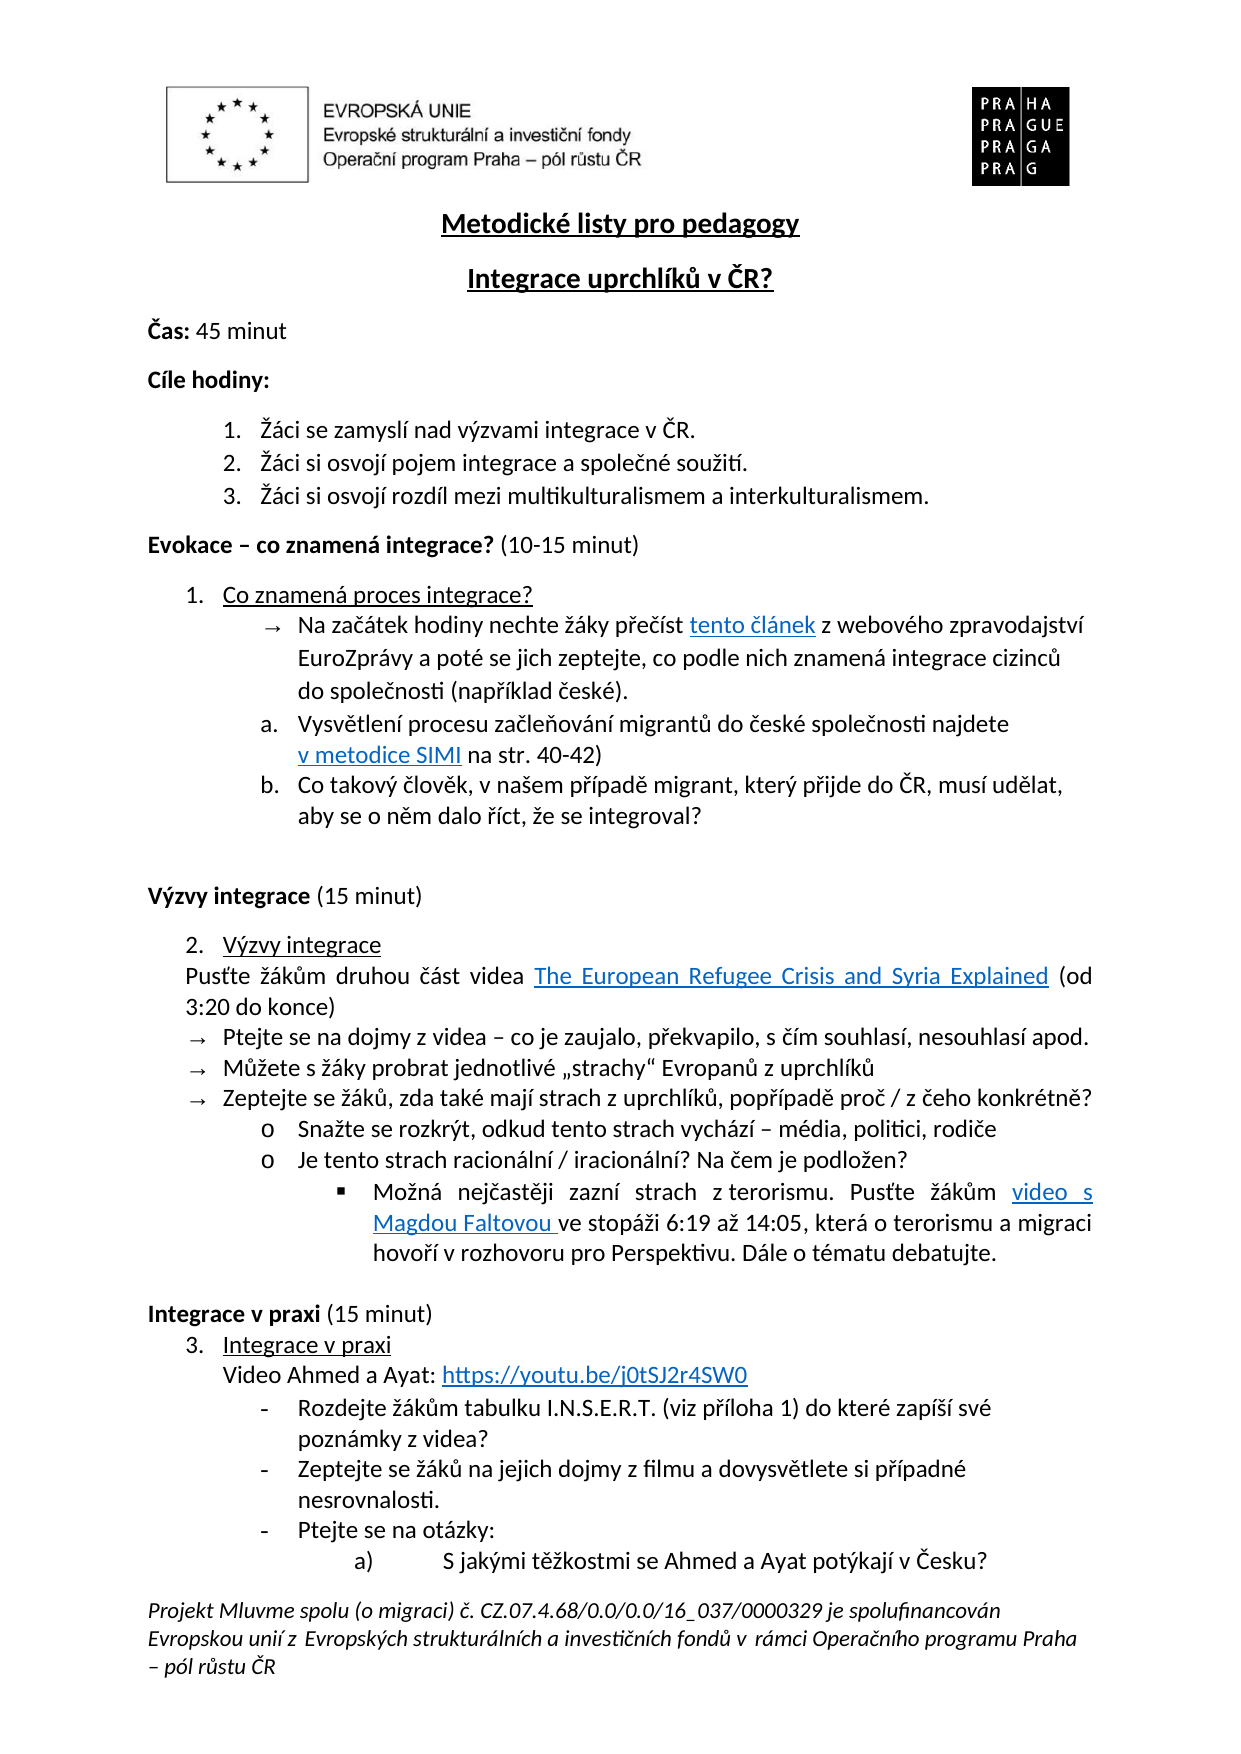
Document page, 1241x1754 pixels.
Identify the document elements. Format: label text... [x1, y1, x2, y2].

list S jakými těžkostmi se Ahmed a Ayat potýkají v Česku? [354, 1545, 1093, 1575]
list Na začátek hodiny nechte žáky přečíst tento článek z webového zpravodajství EuroZprávy a poté se jich zeptejte, co podle nich znamená integrace cizinců do společnosti (například české). [260, 609, 1093, 706]
list Rozdejte žákům tabulku I.N.S.E.R.T. (viz příloha 1) do které zapíší své poznámky z videa? [260, 1392, 1093, 1453]
list Snažte se rozkrýt, odkud tento strach vychází – média, politici, rodiče [260, 1113, 1093, 1144]
list Výzvy integrace [185, 929, 1093, 960]
list Ptejte se na otázky: [260, 1514, 1093, 1545]
text Výzvy integrace (15 minut) [148, 880, 1093, 911]
list Ptejte se na dojmy z videa – co je zaujalo, překvapilo, s čím souhlasí, nesouhlasí apod. [185, 1021, 1093, 1052]
picture [147, 73, 1093, 205]
text Cíle hodiny: [148, 364, 1093, 395]
text Metodické listy pro pedagogy [148, 205, 1093, 240]
list Žáci se zamyslí nad výzvami integrace v ČR. [223, 414, 1093, 444]
text Evokace – co znamená integrace? (10-15 minut) [148, 529, 1093, 560]
list Co takový člověk, v našem případě migrant, který přijde do ČR, musí udělat, aby se o něm dalo říct, že se integroval? [260, 769, 1093, 830]
text Čas: 45 minut [148, 315, 1093, 345]
list Můžete s žáky probrat jednotlivé „strachy“ Evropanů z uprchlíků [185, 1052, 1093, 1082]
list Žáci si osvojí rozdíl mezi multikulturalismem a interkulturalismem. [223, 480, 1093, 510]
list Integrace v praxi [185, 1329, 1093, 1359]
list Je tento strach racionální / iracionální? Na čem je podložen? [260, 1144, 1093, 1176]
text Integrace uprchlíků v ČR? [148, 260, 1093, 295]
text Integrace v praxi (15 minut) [148, 1298, 1093, 1329]
list Žáci si osvojí pojem integrace a společné soužití. [223, 447, 1093, 477]
text Pusťte žákům druhou část videa The European Refugee Crisis and Syria Explained (od 3:20 do konce) [185, 960, 1093, 1021]
list Vysvětlení procesu začleňování migrantů do české společnosti najdete v metodice SIMI na str. 40-42) [260, 708, 1093, 769]
list Video Ahmed a Ayat: https://youtu.be/j0tSJ2r4SW0 [223, 1359, 1093, 1390]
list Zeptejte se žáků na jejich dojmy z filmu a dovysvětlete si případné nesrovnalosti. [260, 1453, 1093, 1514]
list Možná nejčastěji zazní strach z terorismu. Pusťte žákům video s Magdou Faltovou ve stopáži 6:19 až 14:05, která o terorismu a migraci hovoří v rozhovoru pro Perspektivu. Dále o tématu debatujte. [335, 1176, 1093, 1268]
list Co znamená proces integrace? [185, 579, 1093, 609]
list Zeptejte se žáků, zda také mají strach z uprchlíků, popřípadě proč / z čeho konkrétně? [185, 1082, 1093, 1113]
